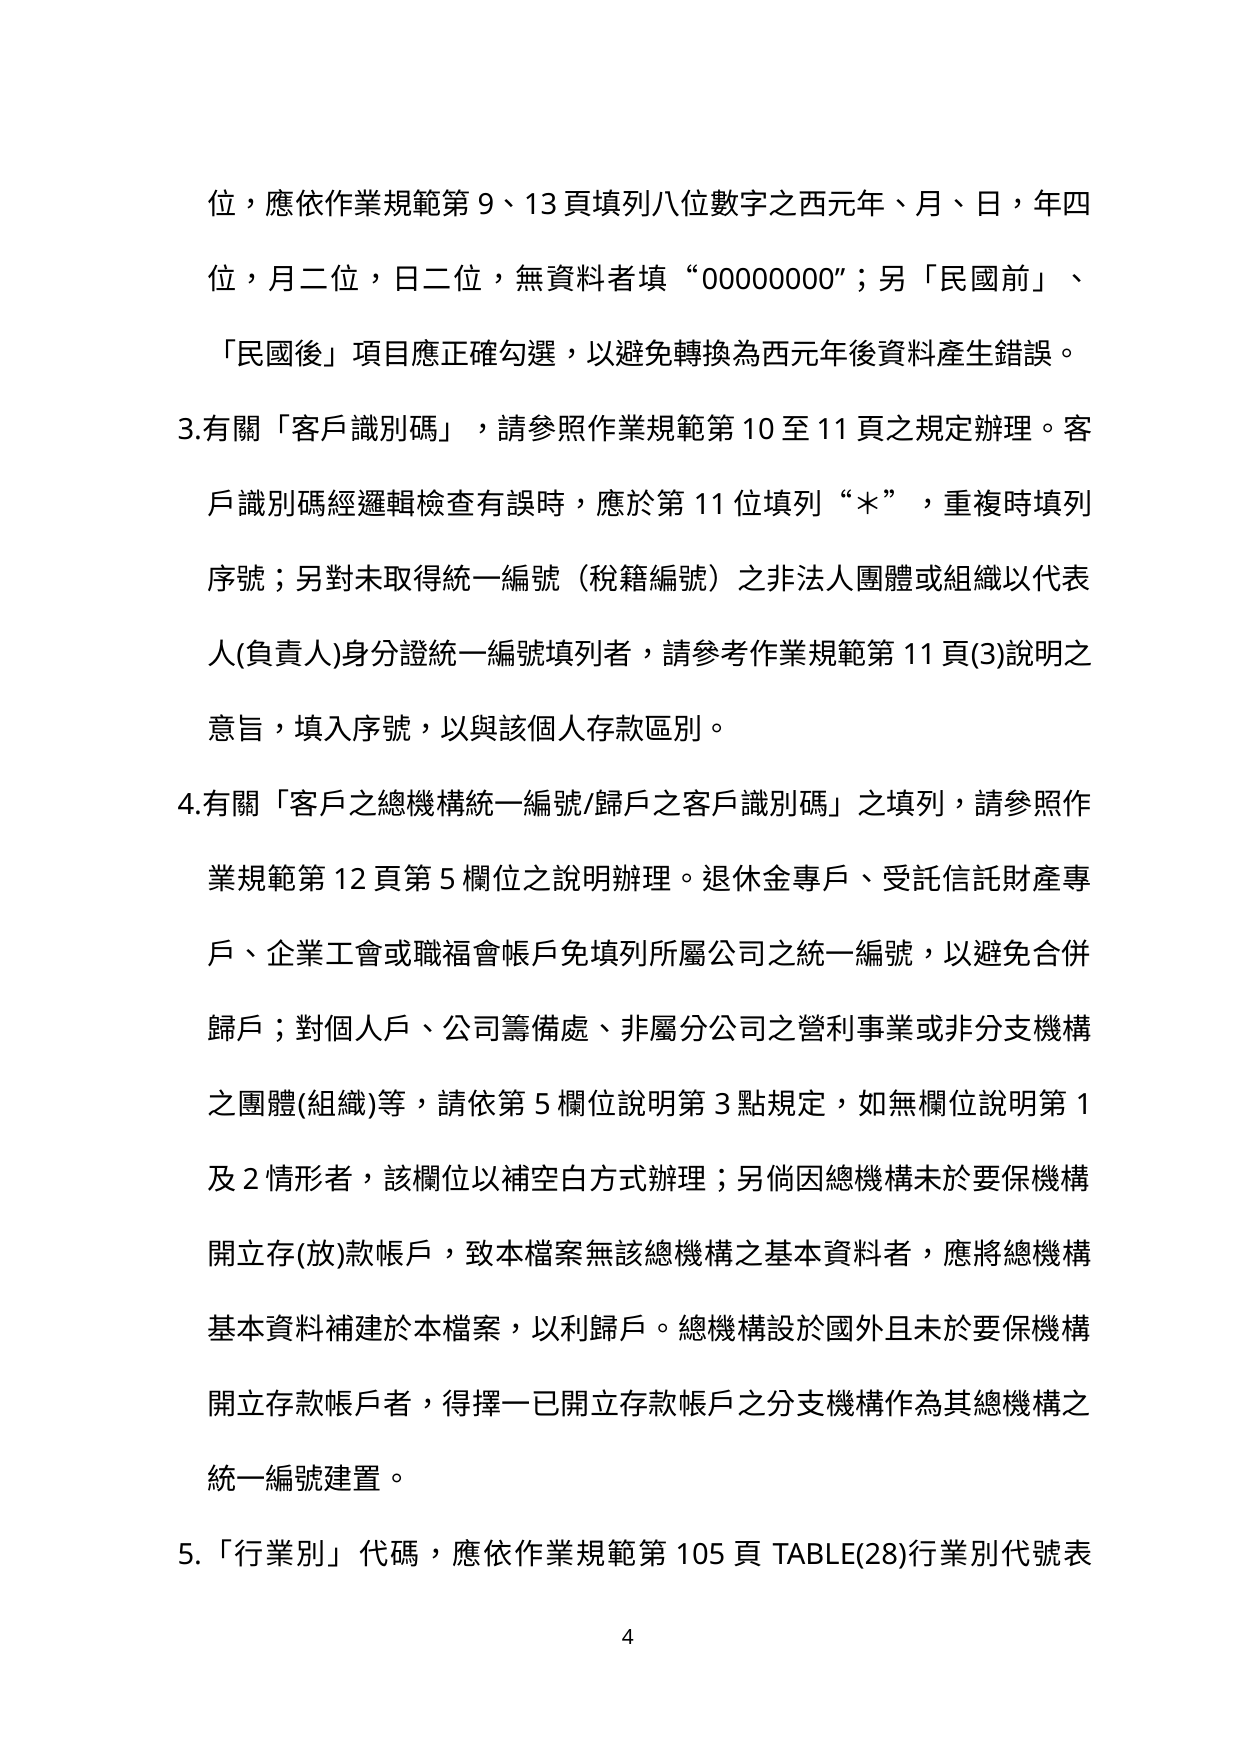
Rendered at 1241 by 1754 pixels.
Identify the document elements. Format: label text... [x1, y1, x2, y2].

text 3.有關「客戶識別碼」，請參照作業規範第10至11頁之規定辦理。客戶識別碼經邏輯檢查有誤時，應於第11位填列“＊”，重複時填列序號；另對未取得統一編號（稅籍編號）之非法人團體或組織以代表人(負責人)身分證統一編號填列者，請參考作業規範第11頁(3)說明之意旨，填入序號，以與該個人存款區別。 [177, 389, 1093, 764]
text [177, 1514, 1093, 1589]
text 4.有關「客戶之總機構統一編號/歸戶之客戶識別碼」之填列，請參照作業規範第12頁第5欄位之說明辦理。退休金專戶、受託信託財產專戶、企業工會或職福會帳戶免填列所屬公司之統一編號，以避免合併歸戶；對個人戶、公司籌備處、非屬分公司之營利事業或非分支機構之團體(組織)等，請依第5欄位說明第3點規定，如無欄位說明第1及2情形者，該欄位以補空白方式辦理；另倘因總機構未於要保機構開立存(放)款帳戶，致本檔案無該總機構之基本資料者，應將總機構基本資料補建於本檔案，以利歸戶。總機構設於國外且未於要保機構開立存款帳戶者，得擇一已開立存款帳戶之分支機構作為其總機構之統一編號建置。 [177, 764, 1093, 1514]
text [177, 164, 1093, 389]
